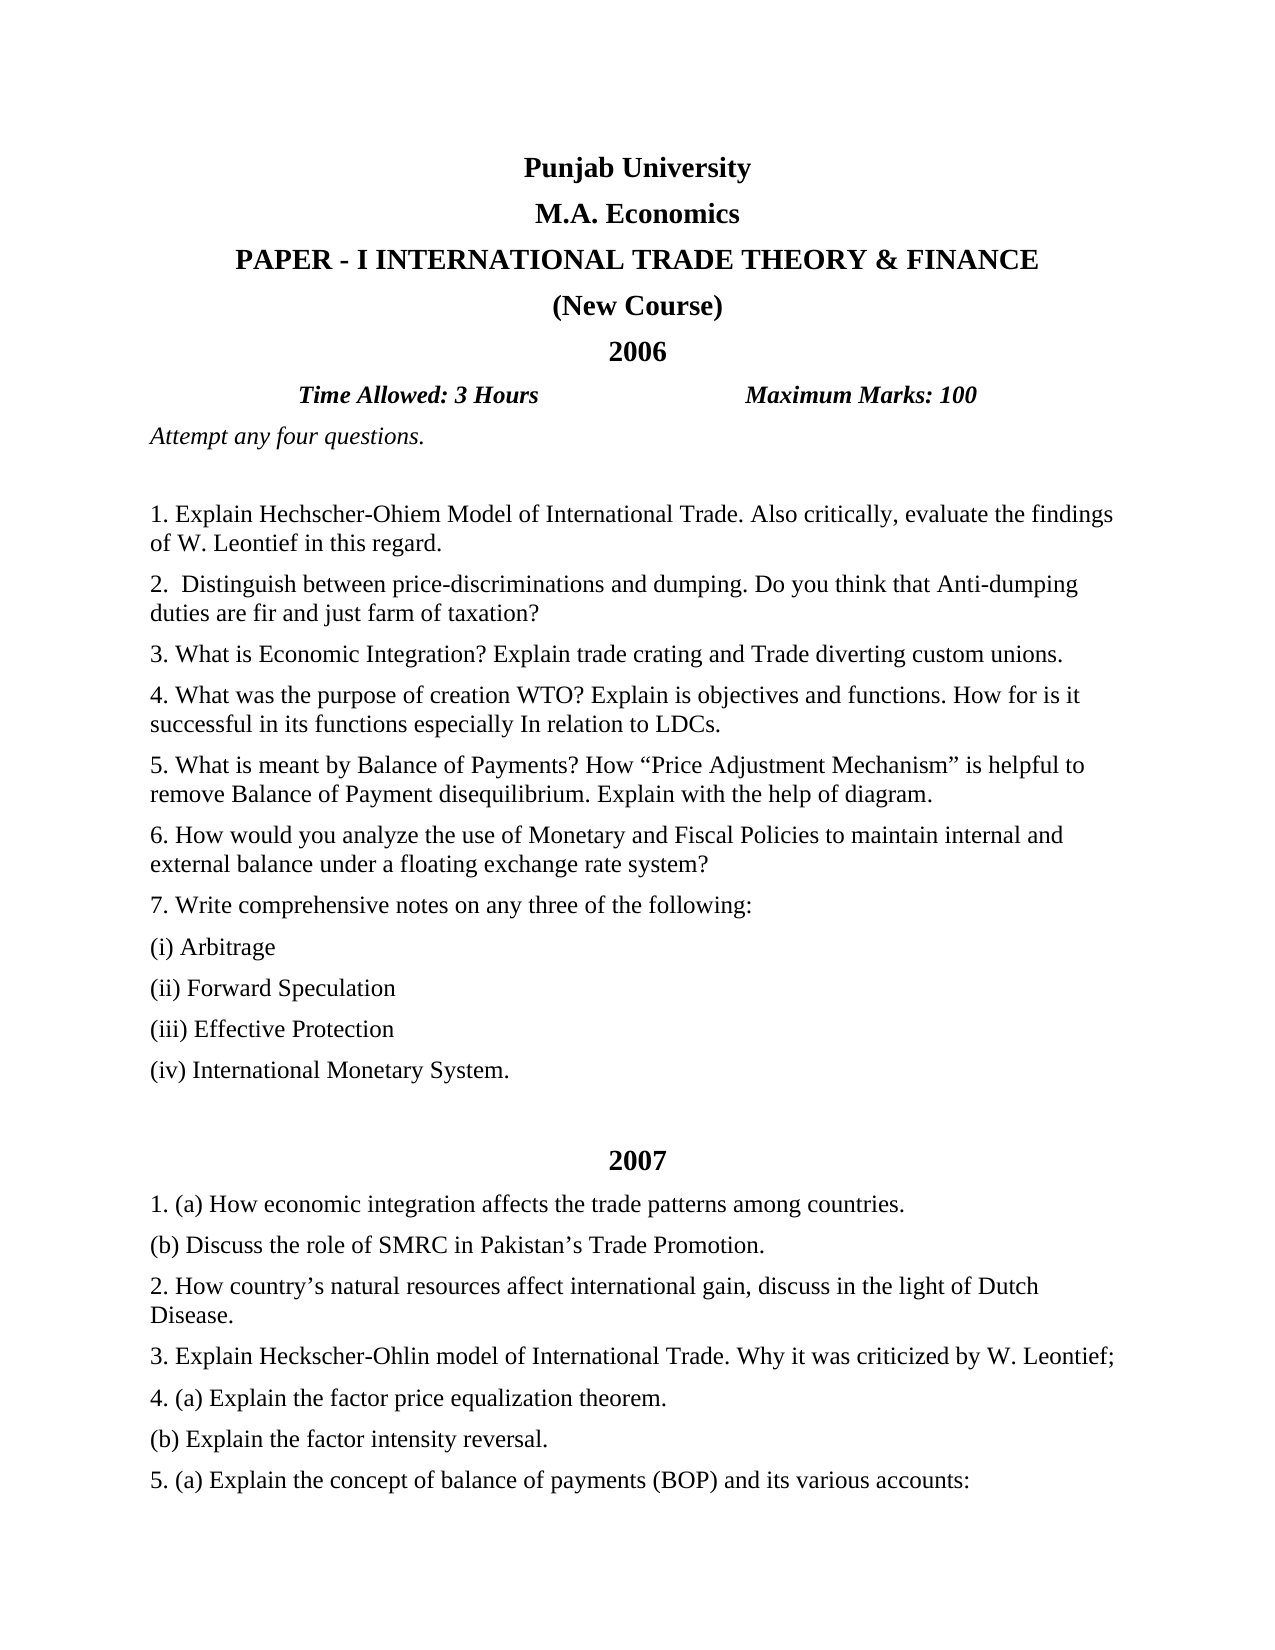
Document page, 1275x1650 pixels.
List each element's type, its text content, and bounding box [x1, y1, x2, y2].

text M.A. Economics [150, 196, 1125, 229]
text (b) Discuss the role of SMRC in Pakistan’s Trade Promotion. [150, 1230, 1125, 1259]
text 7. Write comprehensive notes on any three of the following: [150, 891, 1125, 919]
text Time Allowed: 3 Hours Maximum Marks: 100 [150, 380, 1125, 409]
text (iv) International Monetary System. [150, 1056, 1125, 1084]
text Punjab University [150, 150, 1125, 183]
text 4. (a) Explain the factor price equalization theorem. [150, 1383, 1125, 1411]
text (b) Explain the factor intensity reversal. [150, 1424, 1125, 1453]
text 1. (a) How economic integration affects the trade patterns among countries. [150, 1189, 1125, 1218]
text PAPER - I INTERNATIONAL TRADE THEORY & FINANCE [150, 242, 1125, 276]
text 2007 [150, 1143, 1125, 1176]
text (i) Arbitrage [150, 932, 1125, 961]
text 3. What is Economic Integration? Explain trade crating and Trade diverting custom unions. [150, 639, 1125, 668]
text 6. How would you analyze the use of Monetary and Fiscal Policies to maintain internal and external balance under a floating exchange rate system? [150, 821, 1125, 878]
text 5. What is meant by Balance of Payments? How “Price Adjustment Mechanism” is helpful to remove Balance of Payment disequilibrium. Explain with the help of diagram. [150, 751, 1125, 808]
text 2. Distinguish between price-discriminations and dumping. Do you think that Anti-dumping duties are fir and just farm of taxation? [150, 569, 1125, 627]
text (New Course) [150, 288, 1125, 322]
text 3. Explain Heckscher-Ohlin model of International Trade. Why it was criticized by W. Leontief; [150, 1341, 1125, 1370]
text 2006 [150, 334, 1125, 368]
text (ii) Forward Speculation [150, 973, 1125, 1002]
text 4. What was the purpose of creation WTO? Explain is objectives and functions. How for is it successful in its functions especially In relation to LDCs. [150, 681, 1125, 738]
text 5. (a) Explain the concept of balance of payments (BOP) and its various accounts: [150, 1465, 1125, 1494]
text 2. How country’s natural resources affect international gain, discuss in the light of Dutch Disease. [150, 1271, 1125, 1329]
text 1. Explain Hechscher-Ohiem Model of International Trade. Also critically, evaluate the findings of W. Leontief in this regard. [150, 499, 1125, 557]
text Attempt any four questions. [150, 421, 1125, 450]
text (iii) Effective Protection [150, 1014, 1125, 1043]
